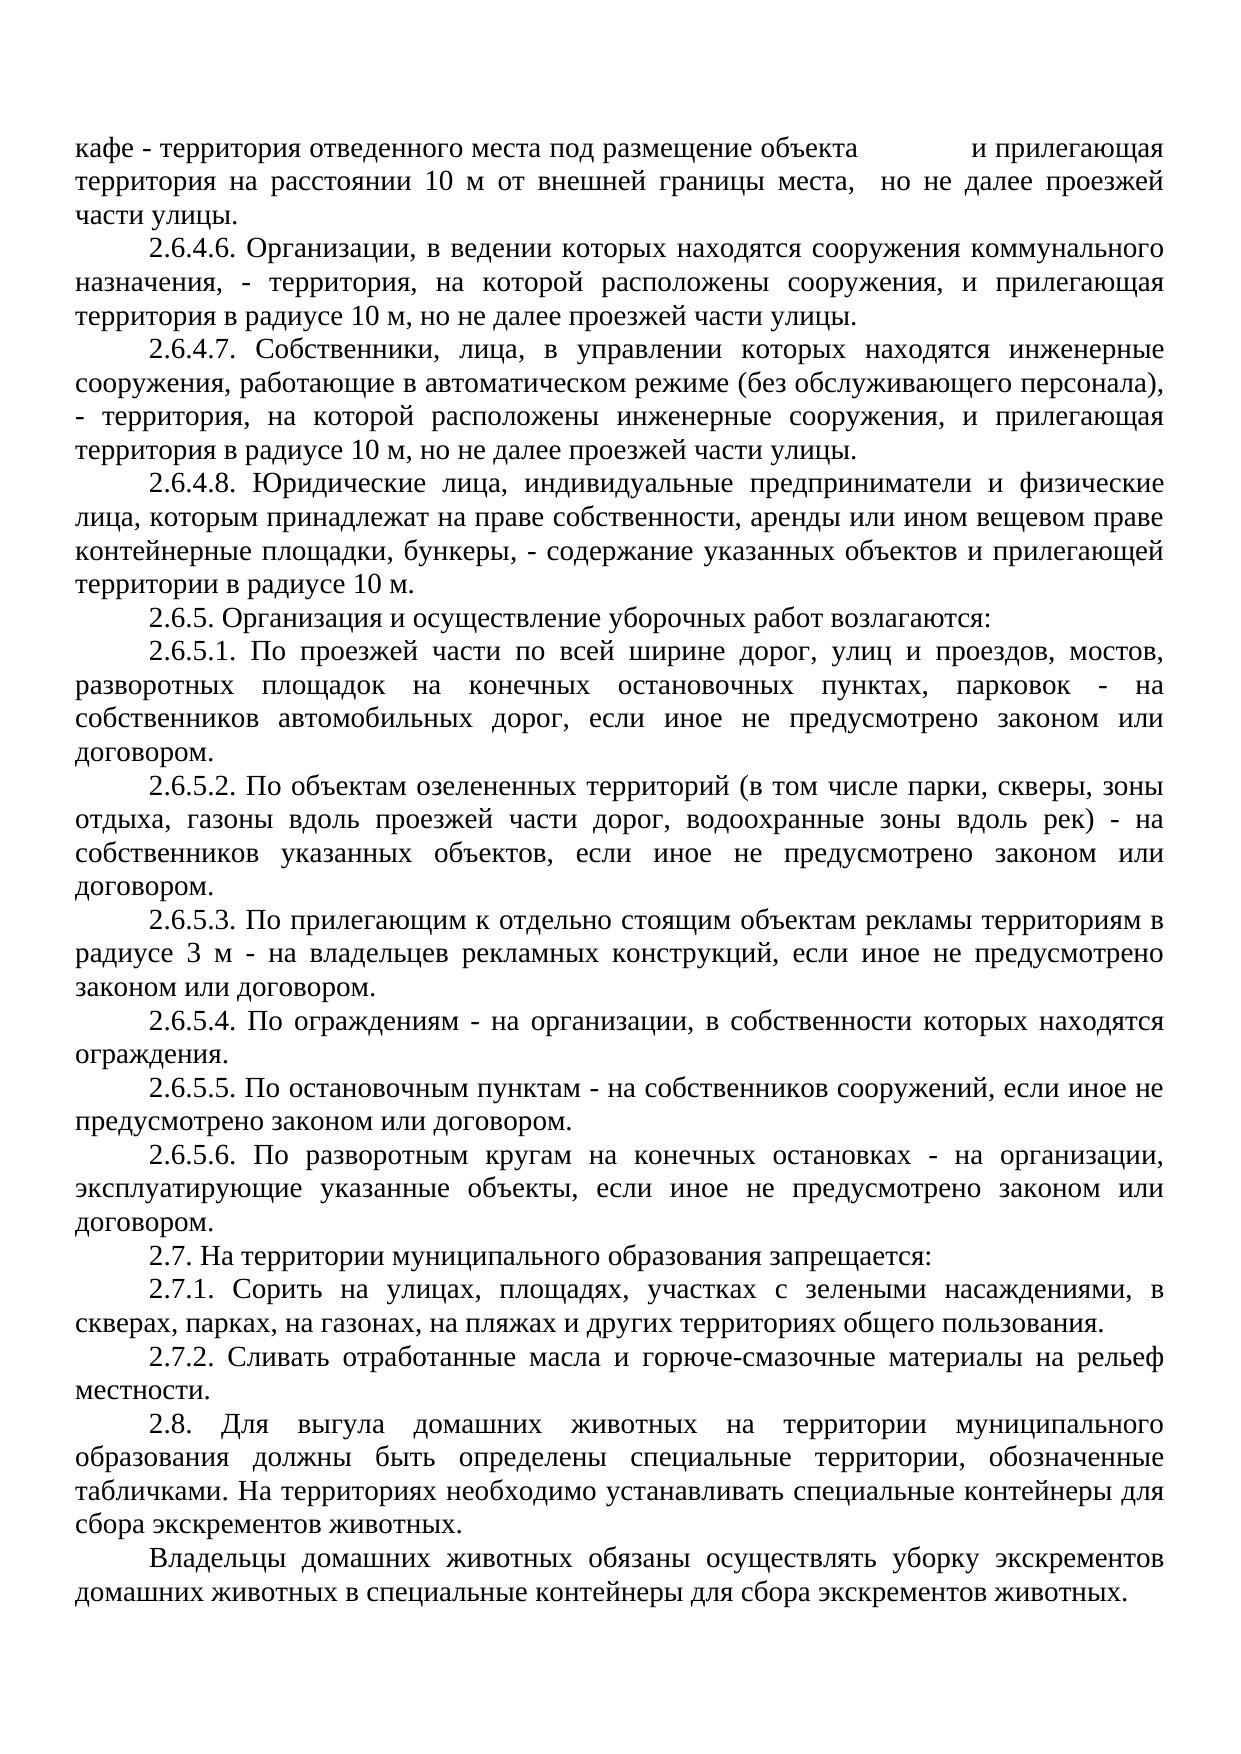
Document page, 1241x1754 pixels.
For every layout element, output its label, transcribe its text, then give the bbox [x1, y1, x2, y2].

text 2.6.4.7. Собственники, лица, в управлении которых находятся инженерные сооружения, работающие в автоматическом режиме (без обслуживающего персонала), - территория, на которой расположены инженерные сооружения, и прилегающая территория в радиусе 10 м, но не далее проезжей части улицы. [75, 331, 1165, 465]
text 2.6.5. Организация и осуществление уборочных работ возлагаются: [75, 600, 1165, 633]
text 2.6.5.3. По прилегающим к отдельно стоящим объектам рекламы территориям в радиусе 3 м - на владельцев рекламных конструкций, если иное не предусмотрено законом или договором. [75, 902, 1165, 1003]
text 2.6.5.2. По объектам озелененных территорий (в том числе парки, скверы, зоны отдыха, газоны вдоль проезжей части дорог, водоохранные зоны вдоль рек) - на собственников указанных объектов, если иное не предусмотрено законом или договором. [75, 768, 1165, 902]
text Владельцы домашних животных обязаны осуществлять уборку экскрементов домашних животных в специальные контейнеры для сбора экскрементов животных. [75, 1540, 1165, 1607]
text 2.6.5.6. По разворотным кругам на конечных остановках - на организации, эксплуатирующие указанные объекты, если иное не предусмотрено законом или договором. [75, 1137, 1165, 1238]
text 2.6.4.6. Организации, в ведении которых находятся сооружения коммунального назначения, - территория, на которой расположены сооружения, и прилегающая территория в радиусе 10 м, но не далее проезжей части улицы. [75, 231, 1165, 331]
text 2.6.5.4. По ограждениям - на организации, в собственности которых находятся ограждения. [75, 1003, 1165, 1070]
text 2.7. На территории муниципального образования запрещается: [75, 1238, 1165, 1271]
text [75, 130, 1165, 230]
text 2.7.2. Сливать отработанные масла и горюче-смазочные материалы на рельеф местности. [75, 1339, 1165, 1406]
text 2.6.4.8. Юридические лица, индивидуальные предприниматели и физические лица, которым принадлежат на праве собственности, аренды или ином вещевом праве контейнерные площадки, бункеры, - содержание указанных объектов и прилегающей территории в радиусе 10 м. [75, 466, 1165, 600]
text 2.6.5.1. По проезжей части по всей ширине дорог, улиц и проездов, мостов, разворотных площадок на конечных остановочных пунктах, парковок - на собственников автомобильных дорог, если иное не предусмотрено законом или договором. [75, 633, 1165, 768]
text 2.7.1. Сорить на улицах, площадях, участках с зелеными насаждениями, в скверах, парках, на газонах, на пляжах и других территориях общего пользования. [75, 1271, 1165, 1338]
text 2.8. Для выгула домашних животных на территории муниципального образования должны быть определены специальные территории, обозначенные табличками. На территориях необходимо устанавливать специальные контейнеры для сбора экскрементов животных. [75, 1406, 1165, 1540]
text 2.6.5.5. По остановочным пунктам - на собственников сооружений, если иное не предусмотрено законом или договором. [75, 1070, 1165, 1137]
